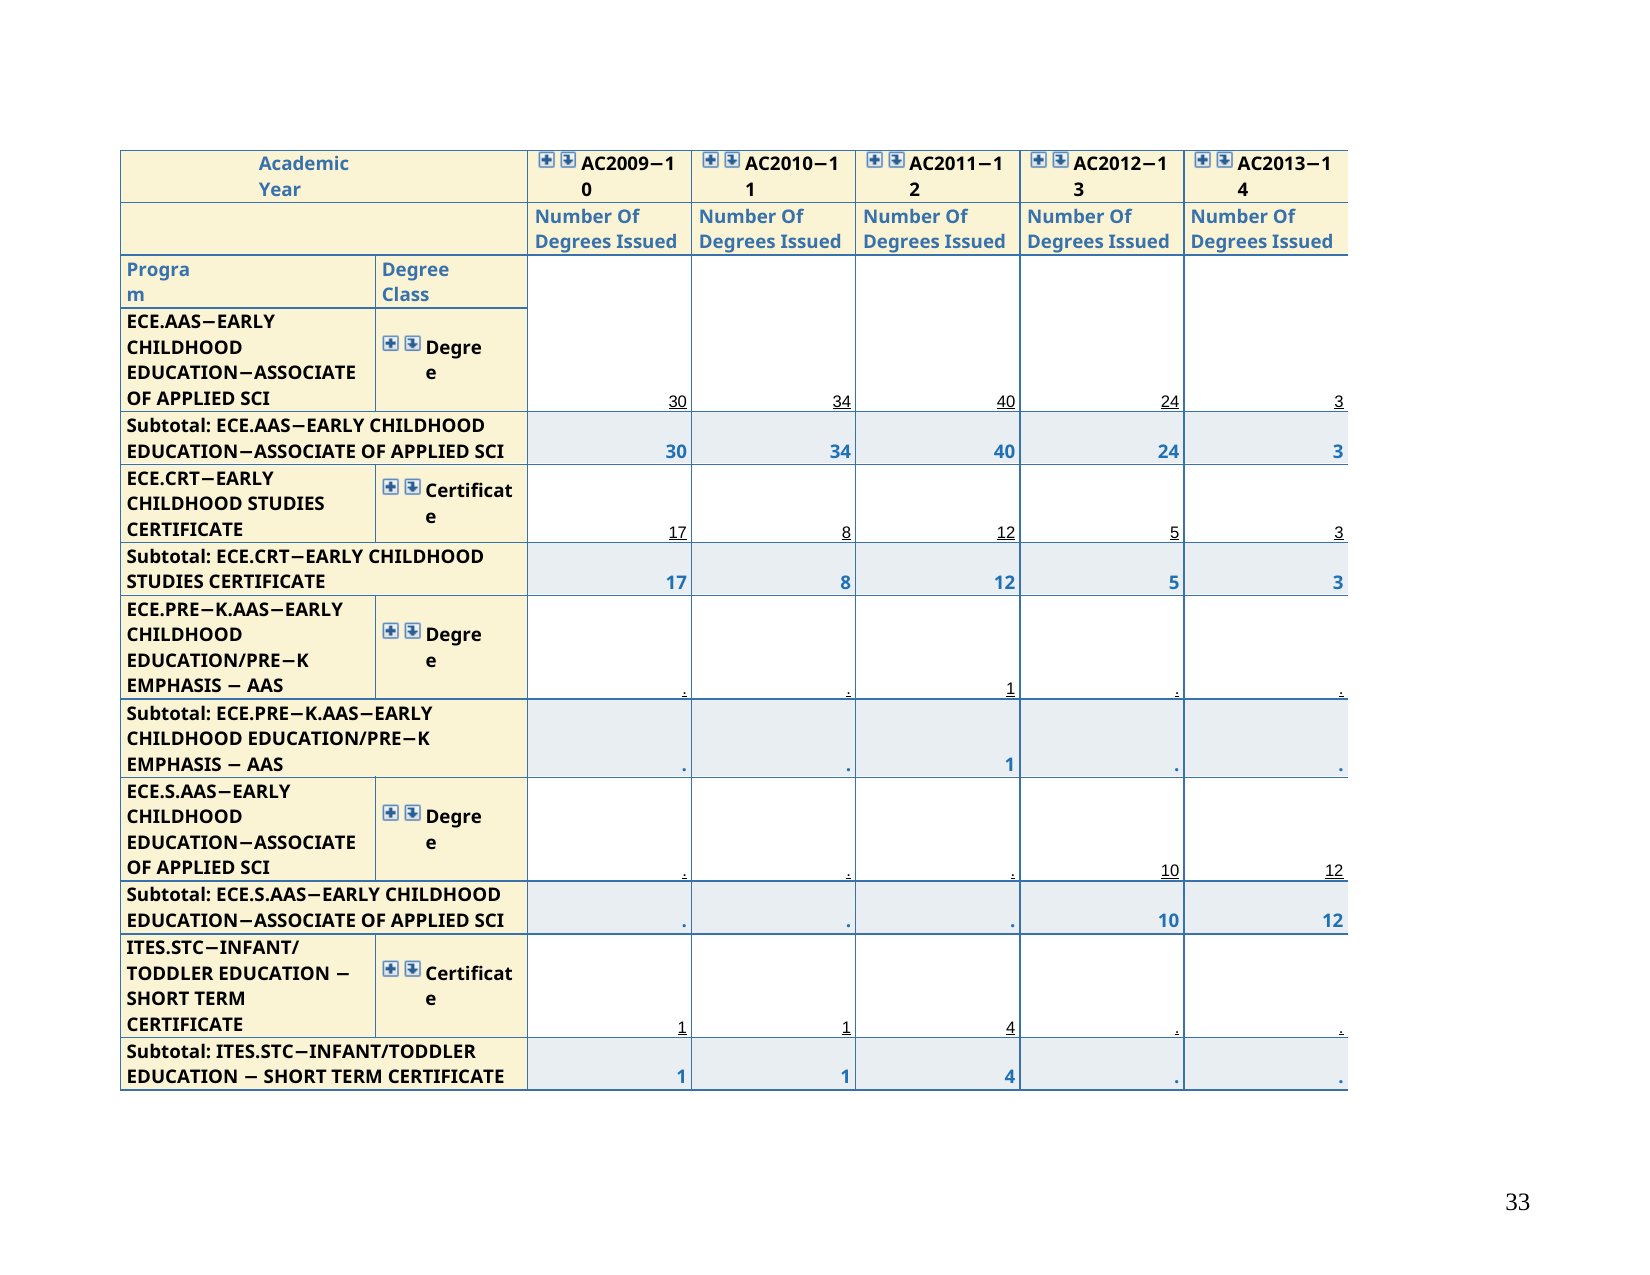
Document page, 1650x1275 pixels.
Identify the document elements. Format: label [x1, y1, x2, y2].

picture [403, 334, 423, 353]
picture [887, 150, 907, 170]
picture [403, 621, 423, 641]
picture [865, 150, 885, 170]
picture [1215, 150, 1235, 170]
picture [701, 150, 720, 170]
picture [381, 477, 401, 497]
picture [559, 150, 578, 170]
picture [1193, 150, 1213, 170]
picture [537, 150, 557, 170]
picture [403, 477, 423, 497]
picture [1029, 150, 1049, 170]
picture [1051, 150, 1071, 170]
picture [381, 334, 401, 353]
picture [403, 960, 423, 979]
picture [381, 960, 401, 979]
picture [403, 803, 423, 823]
picture [723, 150, 742, 170]
picture [381, 621, 401, 641]
table_header [120, 1091, 1348, 1100]
picture [381, 803, 401, 823]
